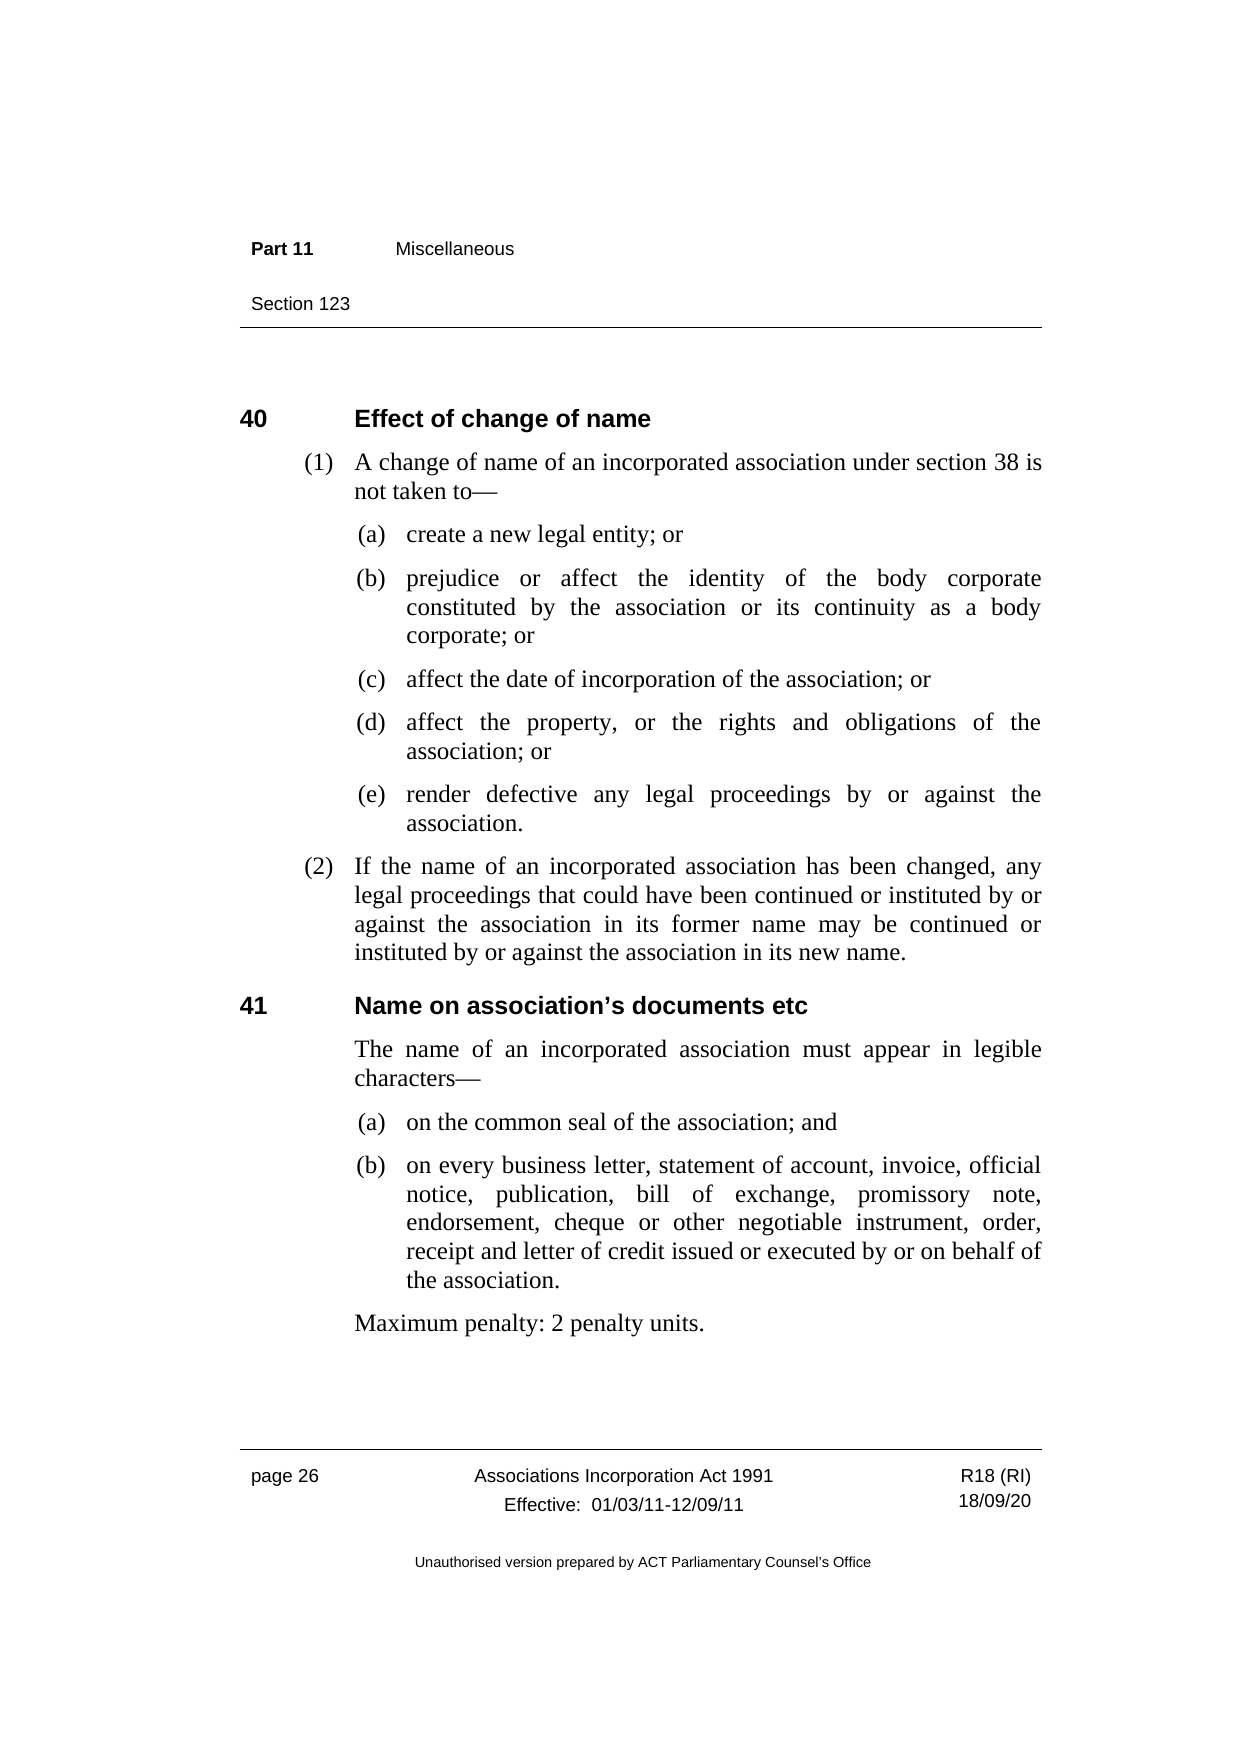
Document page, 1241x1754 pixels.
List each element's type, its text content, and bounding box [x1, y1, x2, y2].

text (c) affect the date of incorporation of the association; or [239, 664, 1042, 692]
text (b) on every business letter, statement of account, invoice, official notice, publication, bill of exchange, promissory note, endorsement, cheque or other negotiable instrument, order, receipt and letter of credit issued or executed by or on behalf of the association. [239, 1150, 1042, 1294]
text (1) A change of name of an incorporated association under section 38 is not taken to— [239, 447, 1042, 505]
text 40 Effect of change of name [239, 404, 1042, 433]
text 41 Name on association’s documents etc [239, 991, 1042, 1020]
text (e) render defective any legal proceedings by or against the association. [239, 779, 1042, 837]
text (d) affect the property, or the rights and obligations of the association; or [239, 707, 1042, 764]
text (2) If the name of an incorporated association has been changed, any legal proceedings that could have been continued or instituted by or against the association in its former name may be continued or instituted by or against the association in its new name. [239, 851, 1042, 966]
text (b) prejudice or affect the identity of the body corporate constituted by the association or its continuity as a body corporate; or [239, 563, 1042, 649]
text (a) on the common seal of the association; and [239, 1107, 1042, 1135]
text Maximum penalty: 2 penalty units. [354, 1308, 1042, 1337]
text The name of an incorporated association must appear in legible characters— [354, 1034, 1042, 1092]
text (a) create a new legal entity; or [239, 519, 1042, 548]
